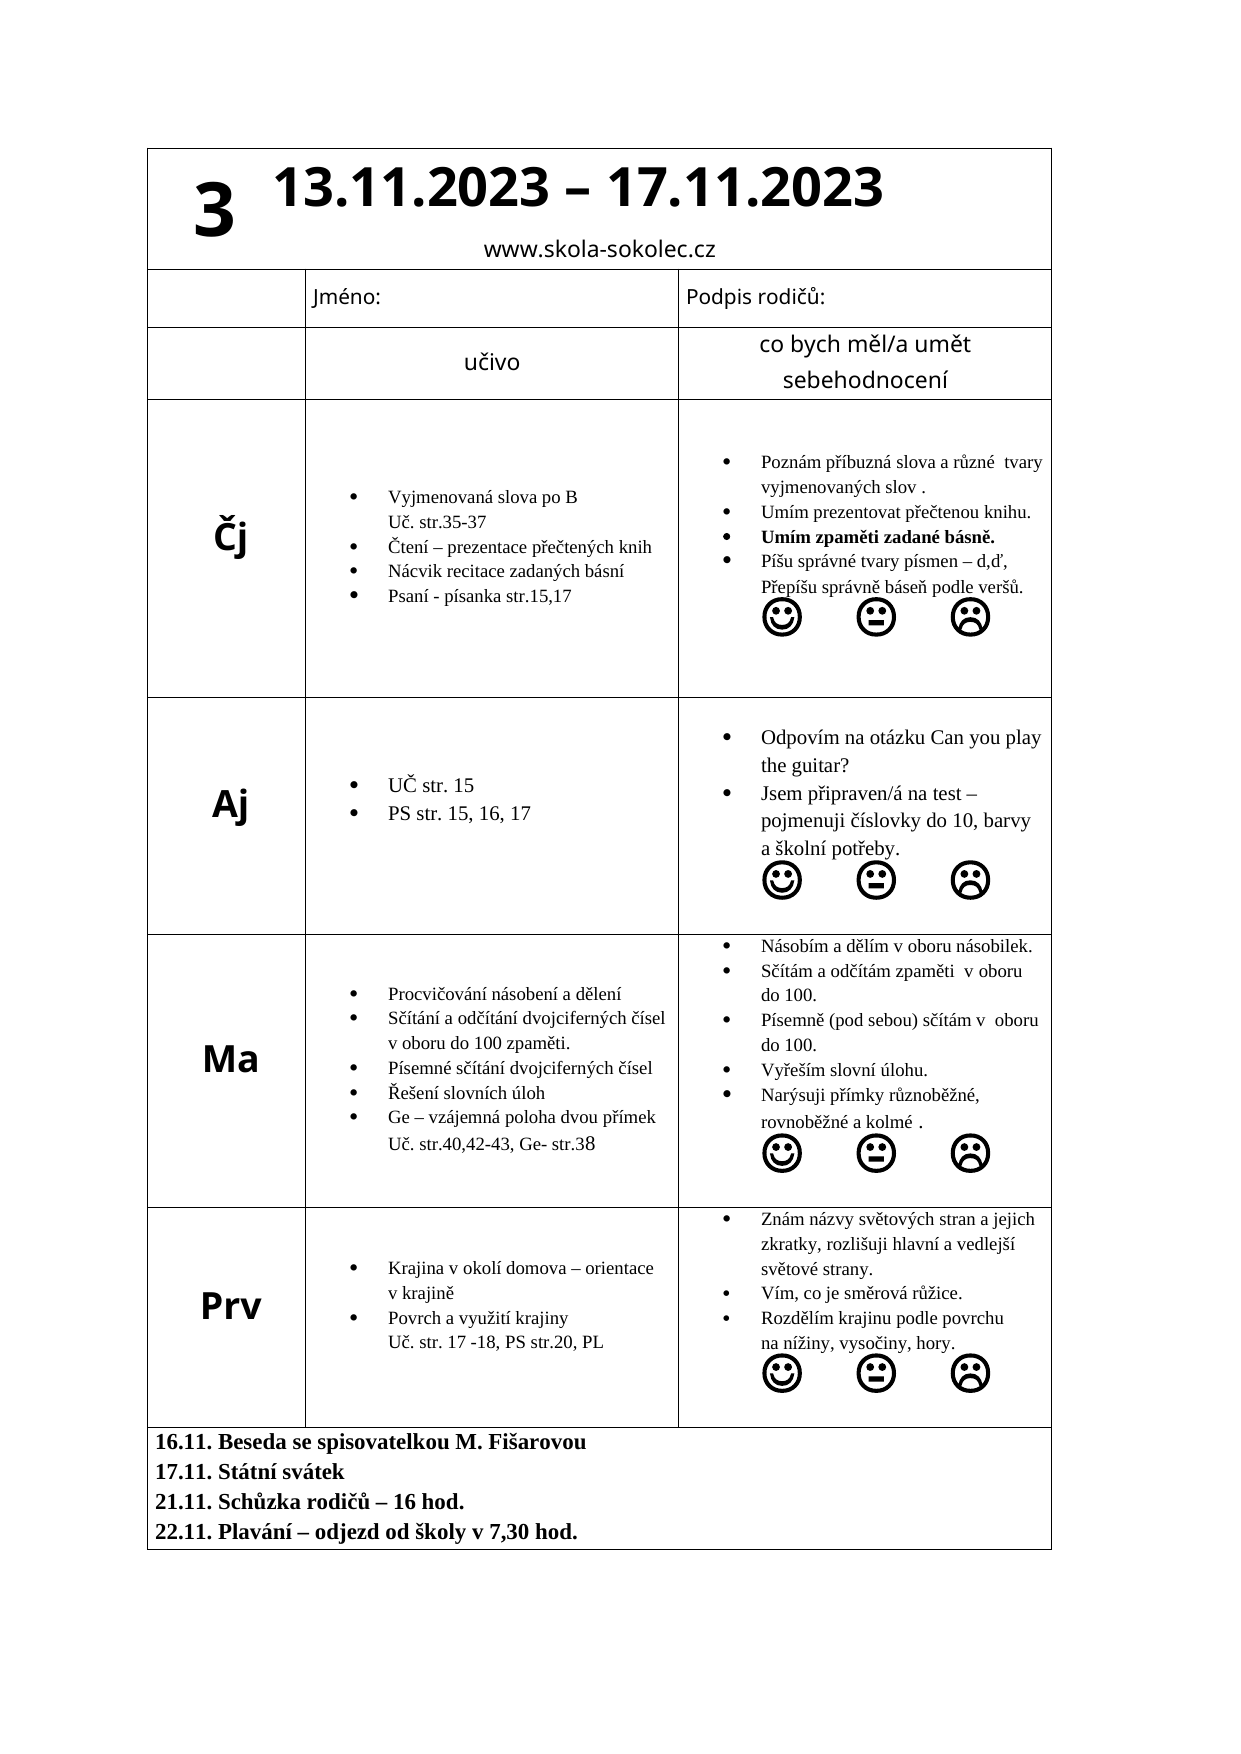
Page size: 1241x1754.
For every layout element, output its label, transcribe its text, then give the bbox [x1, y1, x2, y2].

table_cell Vyjmenovaná slova po B Uč. str.35-37 Čtení – prezentace přečtených knih Nácvik recitace zadaných básní Psaní - písanka str.15,17 [306, 400, 678, 697]
table_cell Prv [148, 1208, 305, 1427]
table_cell Podpis rodičů: [679, 270, 1051, 327]
table_cell Čj [148, 400, 305, 697]
table_cell UČ str. 15 PS str. 15, 16, 17 [306, 698, 678, 934]
table_cell Znám názvy světových stran a jejich zkratky, rozlišuji hlavní a vedlejší světové strany. Vím, co je směrová růžice. Rozdělím krajinu podle povrchu na nížiny, vysočiny, hory. [679, 1208, 1051, 1427]
table_cell Poznám příbuzná slova a různé tvary vyjmenovaných slov . Umím prezentovat přečtenou knihu. Umím zpaměti zadané básně. Píšu správné tvary písmen – d,ď, Přepíšu správně báseň podle veršů. [679, 400, 1051, 697]
table_cell Jméno: [306, 270, 678, 327]
table_cell Krajina v okolí domova – orientace v krajině Povrch a využití krajiny Uč. str. 17 -18, PS str.20, PL [306, 1208, 678, 1427]
table_cell Aj [148, 698, 305, 934]
table_cell co bych měl/a umět sebehodnocení [679, 328, 1051, 399]
table_cell [148, 328, 305, 399]
table_cell Ma [148, 935, 305, 1207]
table_cell učivo [306, 328, 678, 399]
table_header 13.11.2023 – 17.11.2023 www.skola-sokolec.cz [148, 149, 1051, 268]
table_cell Procvičování násobení a dělení Sčítání a odčítání dvojciferných čísel v oboru do 100 zpaměti. Písemné sčítání dvojciferných čísel Řešení slovních úloh Ge – vzájemná poloha dvou přímek Uč. str.40,42-43, Ge- str.38 [306, 935, 678, 1207]
table_cell Násobím a dělím v oboru násobilek. Sčítám a odčítám zpaměti v oboru do 100. Písemně (pod sebou) sčítám v oboru do 100. Vyřeším slovní úlohu. Narýsuji přímky různoběžné, rovnoběžné a kolmé . [679, 935, 1051, 1207]
table_cell Odpovím na otázku Can you play the guitar? Jsem připraven/á na test – pojmenuji číslovky do 10, barvy a školní potřeby. [679, 698, 1051, 934]
table_cell [148, 270, 305, 327]
table_cell 16.11. Beseda se spisovatelkou M. Fišarovou 17.11. Státní svátek 21.11. Schůzka rodičů – 16 hod. 22.11. Plavání – odjezd od školy v 7,30 hod. [148, 1428, 1051, 1549]
